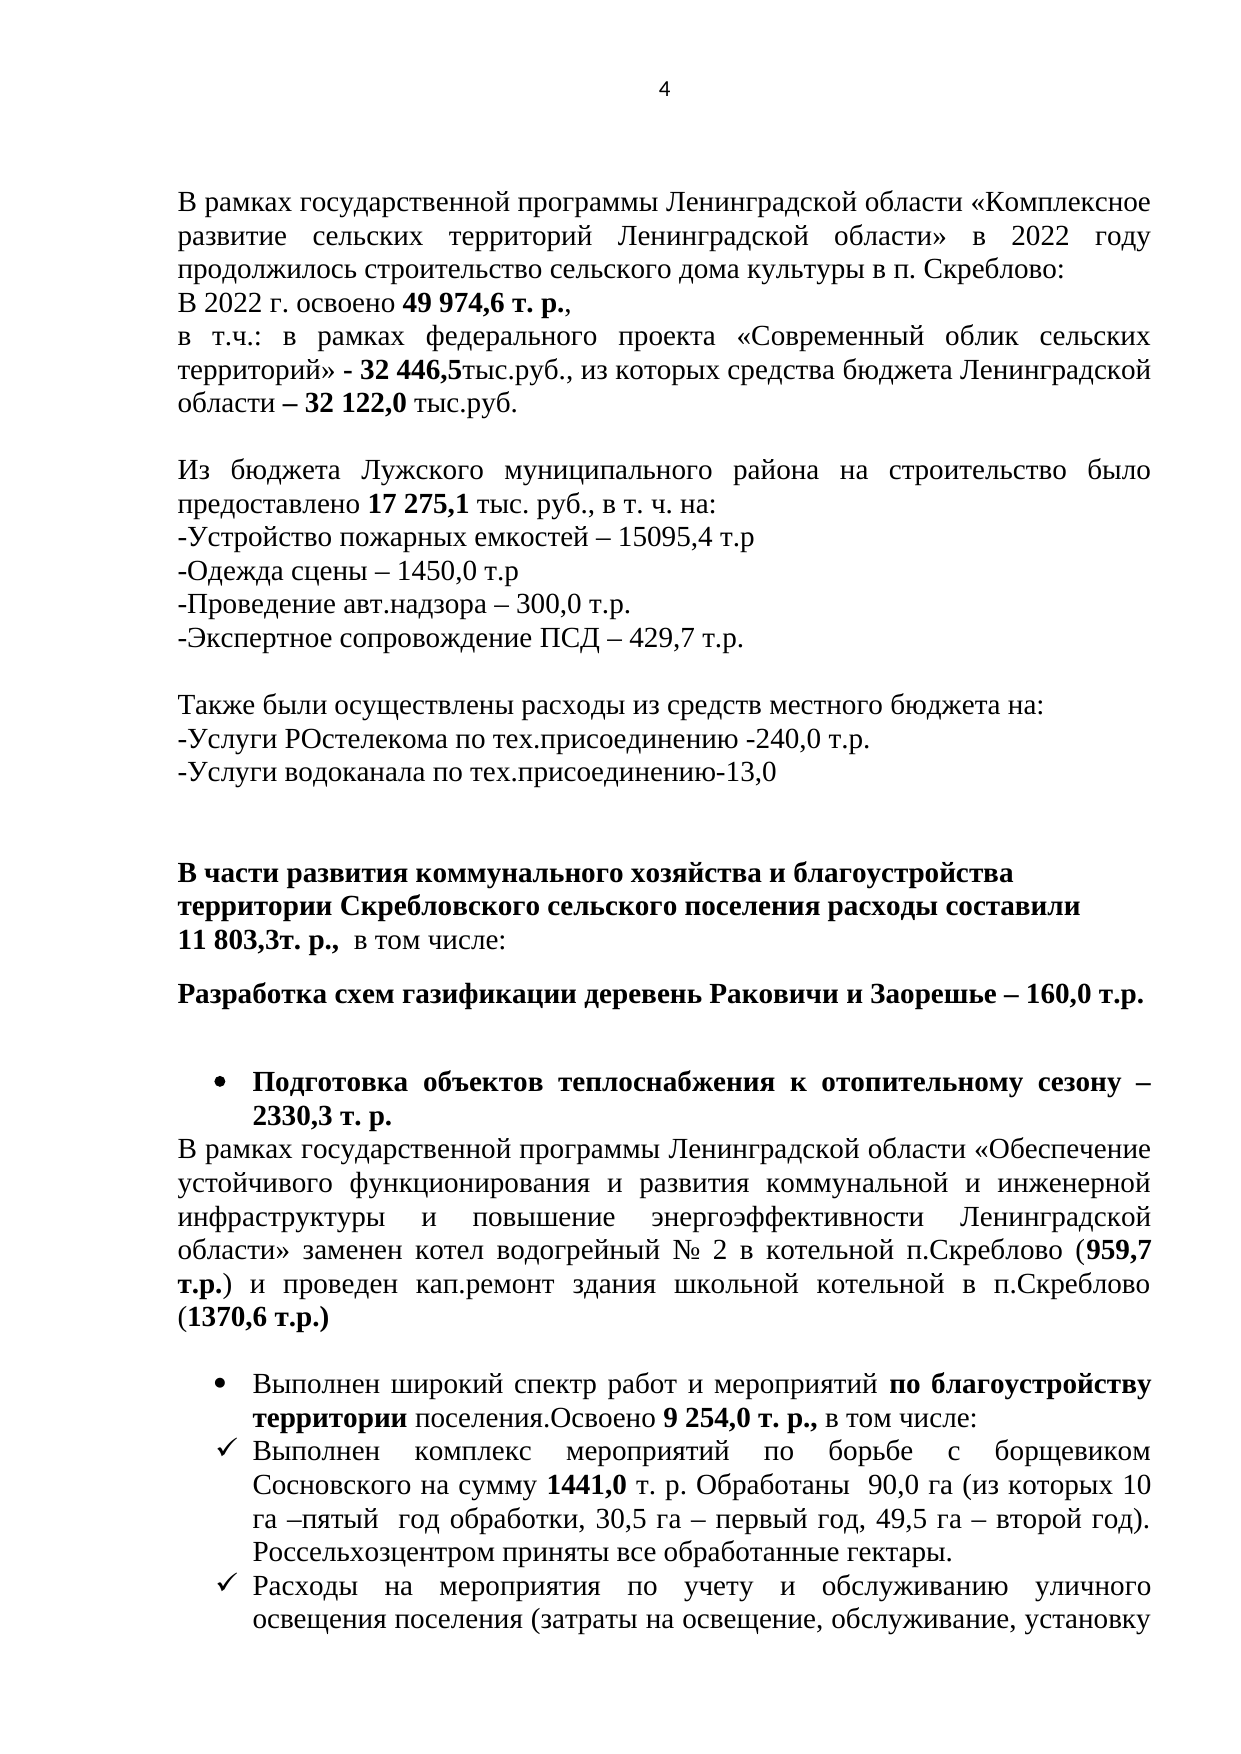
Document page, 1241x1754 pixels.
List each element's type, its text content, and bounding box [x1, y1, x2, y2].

text -Устройство пожарных емкостей – 15095,4 т.р [177, 519, 1152, 553]
text В части развития коммунального хозяйства и благоустройства территории Скребловского сельского поселения расходы составили 11 803,3т. р., в том числе: [177, 855, 1152, 956]
text Также были осуществлены расходы из средств местного бюджета на: [177, 687, 1152, 721]
text в т.ч.: в рамках федерального проекта «Современный облик сельских территорий» - 32 446,5тыс.руб., из которых средства бюджета Ленинградской области – 32 122,0 тыс.руб. [177, 318, 1152, 419]
text В 2022 г. освоено 49 974,6 т. р., [177, 285, 1152, 318]
list Выполнен широкий спектр работ и мероприятий по благоустройству территории поселения.Освоено 9 254,0 т. р., в том числе: [215, 1366, 1152, 1433]
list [215, 1568, 1152, 1635]
text Разработка схем газификации деревень Раковичи и Заорешье – 160,0 т.р. [177, 976, 1152, 1010]
list Подготовка объектов теплоснабжения к отопительному сезону – 2330,3 т. р. [215, 1064, 1152, 1132]
text -Одежда сцены – 1450,0 т.р [177, 553, 1152, 587]
text -Экспертное сопровождение ПСД – 429,7 т.р. [177, 620, 1152, 654]
text -Услуги водоканала по тех.присоединению-13,0 [177, 754, 1152, 788]
list Выполнен комплекс мероприятий по борьбе с борщевиком Сосновского на сумму 1441,0 т. р. Обработаны 90,0 га (из которых 10 га –пятый год обработки, 30,5 га – первый год, 49,5 га – второй год). Россельхозцентром приняты все обработанные гектары. [215, 1433, 1152, 1568]
text В рамках государственной программы Ленинградской области «Обеспечение устойчивого функционирования и развития коммунальной и инженерной инфраструктуры и повышение энергоэффективности Ленинградской области» заменен котел водогрейный № 2 в котельной п.Скреблово (959,7 т.р.) и проведен кап.ремонт здания школьной котельной в п.Скреблово (1370,6 т.р.) [177, 1132, 1152, 1333]
text -Проведение авт.надзора – 300,0 т.р. [177, 587, 1152, 620]
text -Услуги РОстелекома по тех.присоединению -240,0 т.р. [177, 721, 1152, 754]
text Из бюджета Лужского муниципального района на строительство было предоставлено 17 275,1 тыс. руб., в т. ч. на: [177, 452, 1152, 519]
text В рамках государственной программы Ленинградской области «Комплексное развитие сельских территорий Ленинградской области» в 2022 году продолжилось строительство сельского дома культуры в п. Скреблово: [177, 184, 1152, 285]
